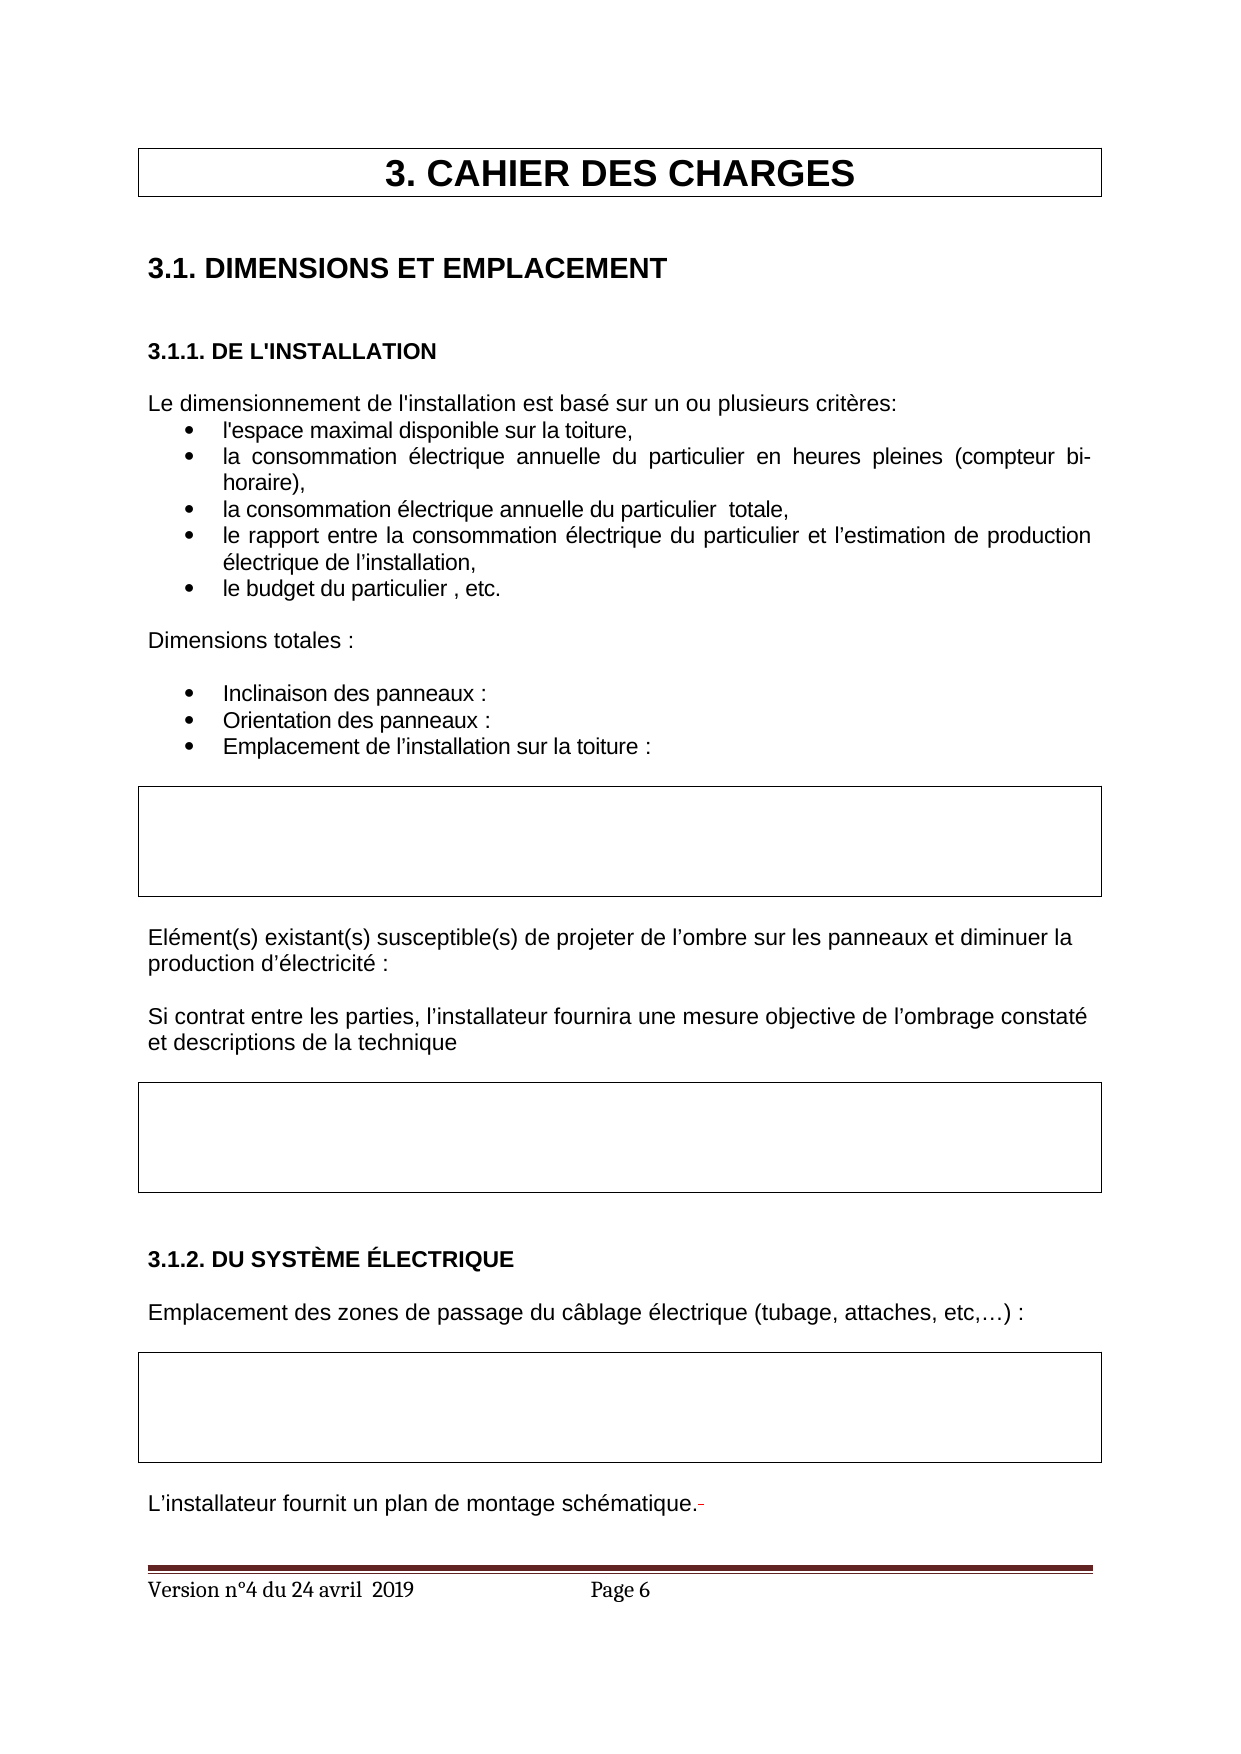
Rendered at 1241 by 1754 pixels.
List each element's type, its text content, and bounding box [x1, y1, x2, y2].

text Emplacement des zones de passage du câblage électrique (tubage, attaches, etc,…) : [148, 1299, 1093, 1325]
text Dimensions totales : [148, 627, 1093, 654]
text Si contrat entre les parties, l’installateur fournira une mesure objective de l’ombrage constaté et descriptions de la technique [148, 1003, 1093, 1055]
list la consommation électrique annuelle du particulier en heures pleines (compteur bi-horaire), [185, 443, 1093, 496]
list la consommation électrique annuelle du particulier totale, [185, 496, 1093, 522]
list Orientation des panneaux : [185, 707, 1093, 733]
list le budget du particulier , etc. [185, 575, 1093, 601]
text 3.1. DIMENSIONS ET EMPLACEMENT [148, 251, 1093, 285]
text 3.1.2. DU SYSTÈME ÉLECTRIQUE [148, 1246, 1093, 1272]
list Inclinaison des panneaux : [185, 680, 1093, 707]
text Elément(s) existant(s) susceptible(s) de projeter de l’ombre sur les panneaux et diminuer la production d’électricité : [148, 924, 1093, 976]
text L’installateur fournit un plan de montage schématique. [148, 1489, 1093, 1516]
text 3.1.1. DE L'INSTALLATION [148, 338, 1093, 364]
list Emplacement de l’installation sur la toiture : [185, 733, 1093, 759]
list le rapport entre la consommation électrique du particulier et l’estimation de production électrique de l’installation, [185, 522, 1093, 575]
subtitle 3. CAHIER DES CHARGES [139, 149, 1101, 196]
list l'espace maximal disponible sur la toiture, [185, 417, 1093, 443]
text Le dimensionnement de l'installation est basé sur un ou plusieurs critères: [148, 390, 1093, 417]
